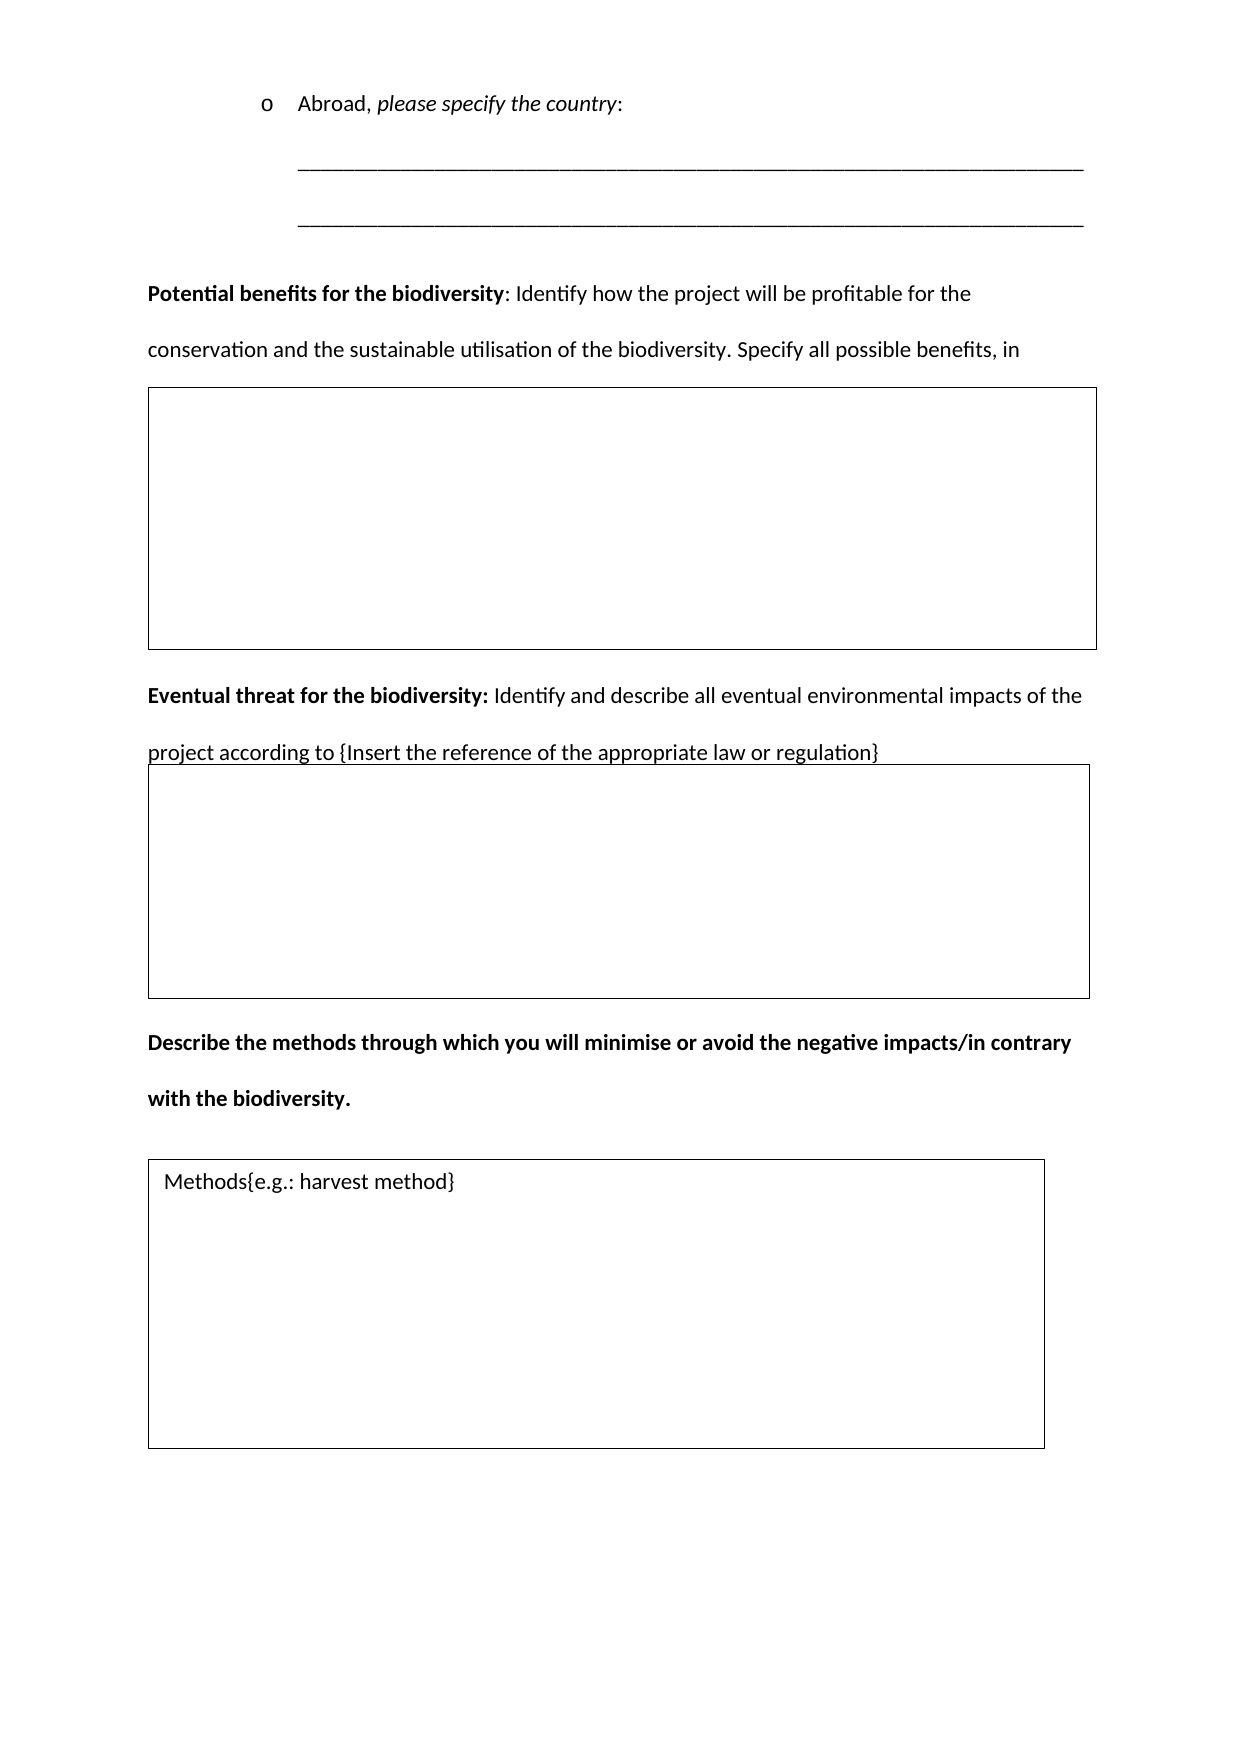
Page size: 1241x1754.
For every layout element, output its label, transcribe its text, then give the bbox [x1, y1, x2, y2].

text Potential benefits for the biodiversity: Identify how the project will be profitable for the conservation and the sustainable utilisation of the biodiversity. Specify all possible benefits, in particular for the region where the access will be. [148, 279, 1092, 387]
text Eventual threat for the biodiversity: Identify and describe all eventual environmental impacts of the project according to {Insert the reference of the appropriate law or regulation} [148, 682, 1092, 766]
text Describe the methods through which you will minimise or avoid the negative impacts/in contrary with the biodiversity. [148, 1028, 1092, 1113]
list Abroad, please specify the country: __________________________________________________________________________________________________________________________________________ [260, 89, 1092, 230]
